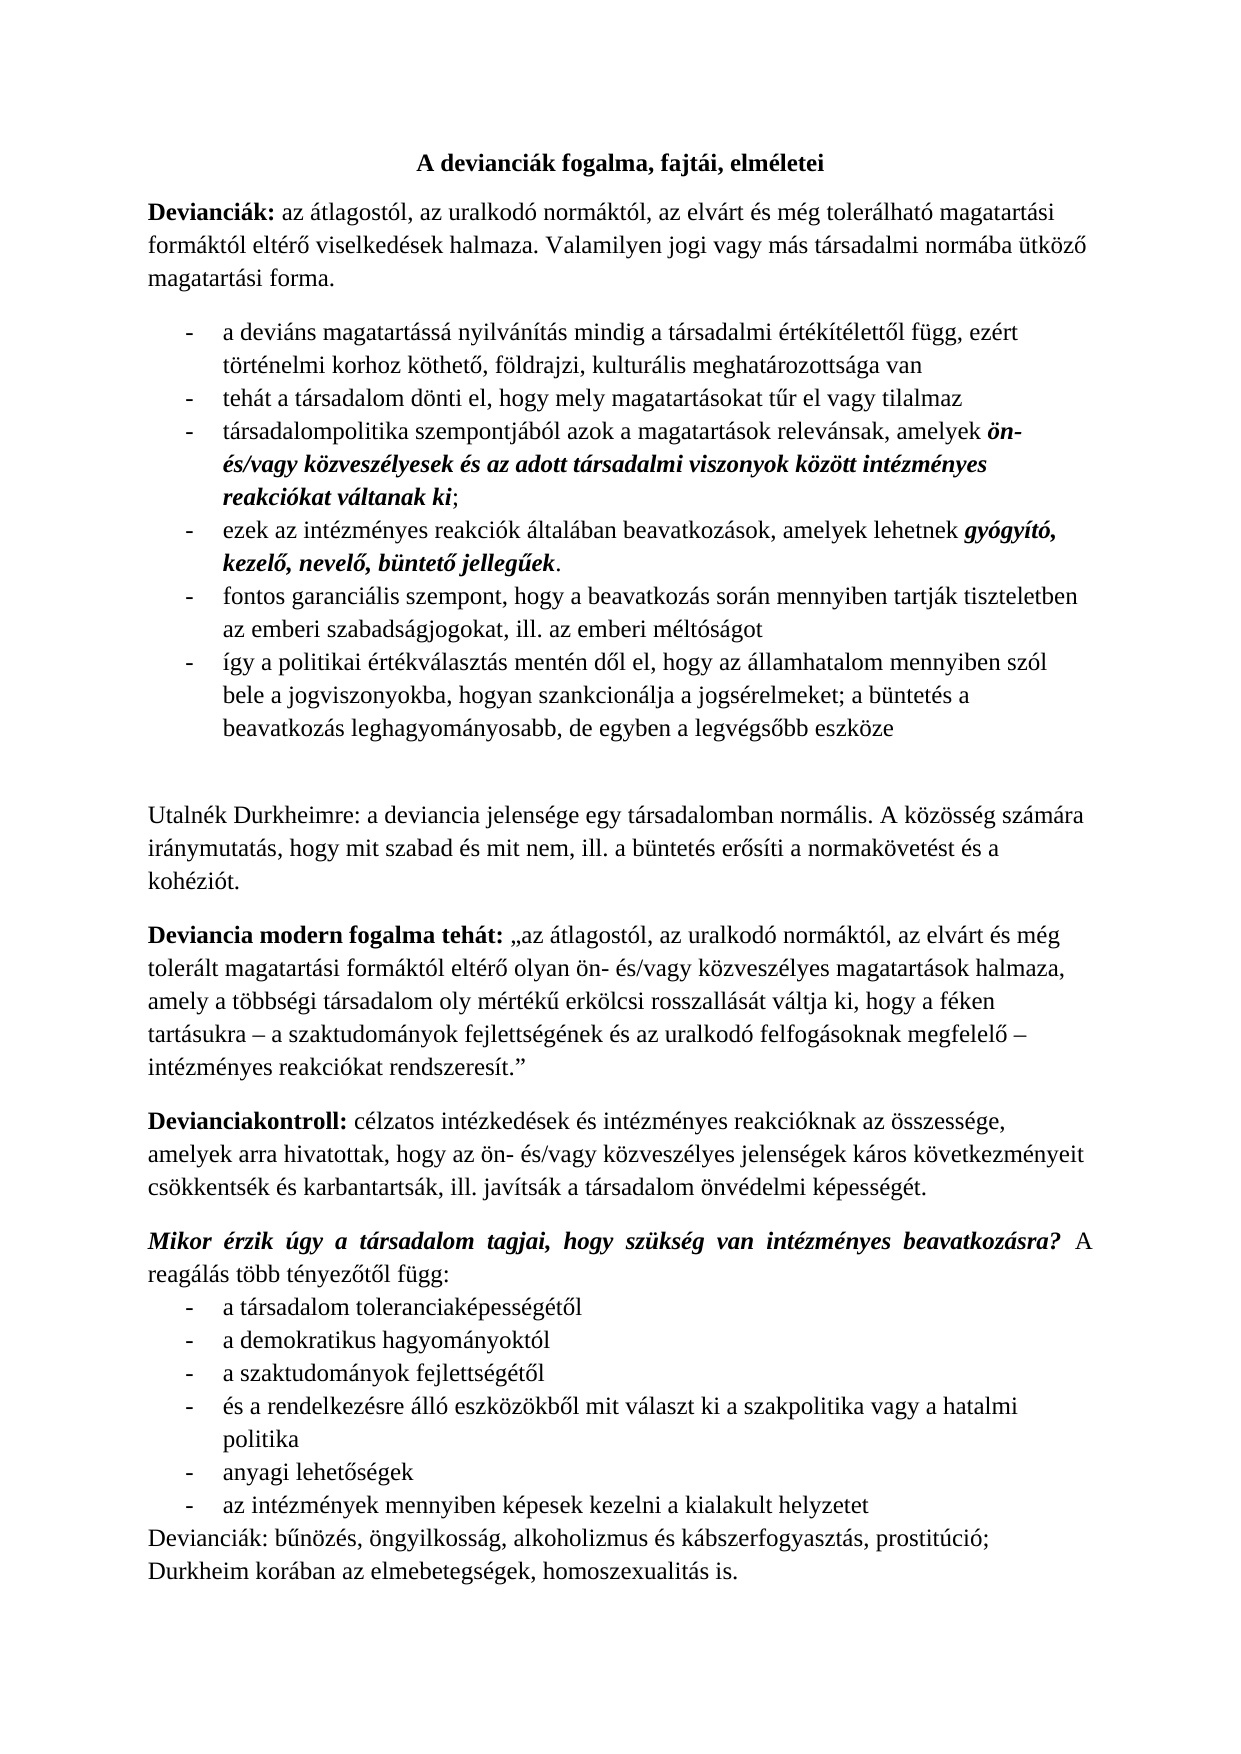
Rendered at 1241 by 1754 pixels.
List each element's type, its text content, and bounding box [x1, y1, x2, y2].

text Deviancia modern fogalma tehát: „az átlagostól, az uralkodó normáktól, az elvárt és még tolerált magatartási formáktól eltérő olyan ön- és/vagy közveszélyes magatartások halmaza, amely a többségi társadalom oly mértékű erkölcsi rosszallását váltja ki, hogy a féken tartásukra – a szaktudományok fejlettségének és az uralkodó felfogásoknak megfelelő – intézményes reakciókat rendszeresít.” [148, 920, 1093, 1081]
list fontos garanciális szempont, hogy a beavatkozás során mennyiben tartják tiszteletben az emberi szabadságjogokat, ill. az emberi méltóságot [185, 581, 1093, 643]
list a demokratikus hagyományoktól [185, 1325, 1093, 1354]
list a deviáns magatartássá nyilvánítás mindig a társadalmi értékítélettől függ, ezért történelmi korhoz köthető, földrajzi, kulturális meghatározottsága van [185, 317, 1093, 379]
list az intézmények mennyiben képesek kezelni a kialakult helyzetet [185, 1490, 1093, 1519]
text Utalnék Durkheimre: a deviancia jelensége egy társadalomban normális. A közösség számára iránymutatás, hogy mit szabad és mit nem, ill. a büntetés erősíti a normakövetést és a kohéziót. [148, 800, 1093, 895]
list a szaktudományok fejlettségétől [185, 1358, 1093, 1387]
text A devianciák fogalma, fajtái, elméletei [148, 148, 1093, 176]
list így a politikai értékválasztás mentén dől el, hogy az államhatalom mennyiben szól bele a jogviszonyokba, hogyan szankcionálja a jogsérelmeket; a büntetés a beavatkozás leghagyományosabb, de egyben a legvégsőbb eszköze [185, 647, 1093, 742]
text Mikor érzik úgy a társadalom tagjai, hogy szükség van intézményes beavatkozásra? A reagálás több tényezőtől függ: [148, 1226, 1093, 1288]
list ezek az intézményes reakciók általában beavatkozások, amelyek lehetnek gyógyító, kezelő, nevelő, büntető jellegűek. [185, 515, 1093, 577]
text Devianciák: az átlagostól, az uralkodó normáktól, az elvárt és még tolerálható magatartási formáktól eltérő viselkedések halmaza. Valamilyen jogi vagy más társadalmi normába ütköző magatartási forma. [148, 197, 1093, 292]
list és a rendelkezésre álló eszközökből mit választ ki a szakpolitika vagy a hatalmi politika [185, 1391, 1093, 1453]
text Devianciák: bűnözés, öngyilkosság, alkoholizmus és kábszerfogyasztás, prostitúció; Durkheim korában az elmebetegségek, homoszexualitás is. [148, 1523, 1093, 1585]
list tehát a társadalom dönti el, hogy mely magatartásokat tűr el vagy tilalmaz [185, 383, 1093, 412]
list a társadalom toleranciaképességétől [185, 1292, 1093, 1321]
list társadalompolitika szempontjából azok a magatartások relevánsak, amelyek ön- és/vagy közveszélyesek és az adott társadalmi viszonyok között intézményes reakciókat váltanak ki; [185, 416, 1093, 511]
list anyagi lehetőségek [185, 1457, 1093, 1486]
text Devianciakontroll: célzatos intézkedések és intézményes reakcióknak az összessége, amelyek arra hivatottak, hogy az ön- és/vagy közveszélyes jelenségek káros következményeit csökkentsék és karbantartsák, ill. javítsák a társadalom önvédelmi képességét. [148, 1106, 1093, 1201]
